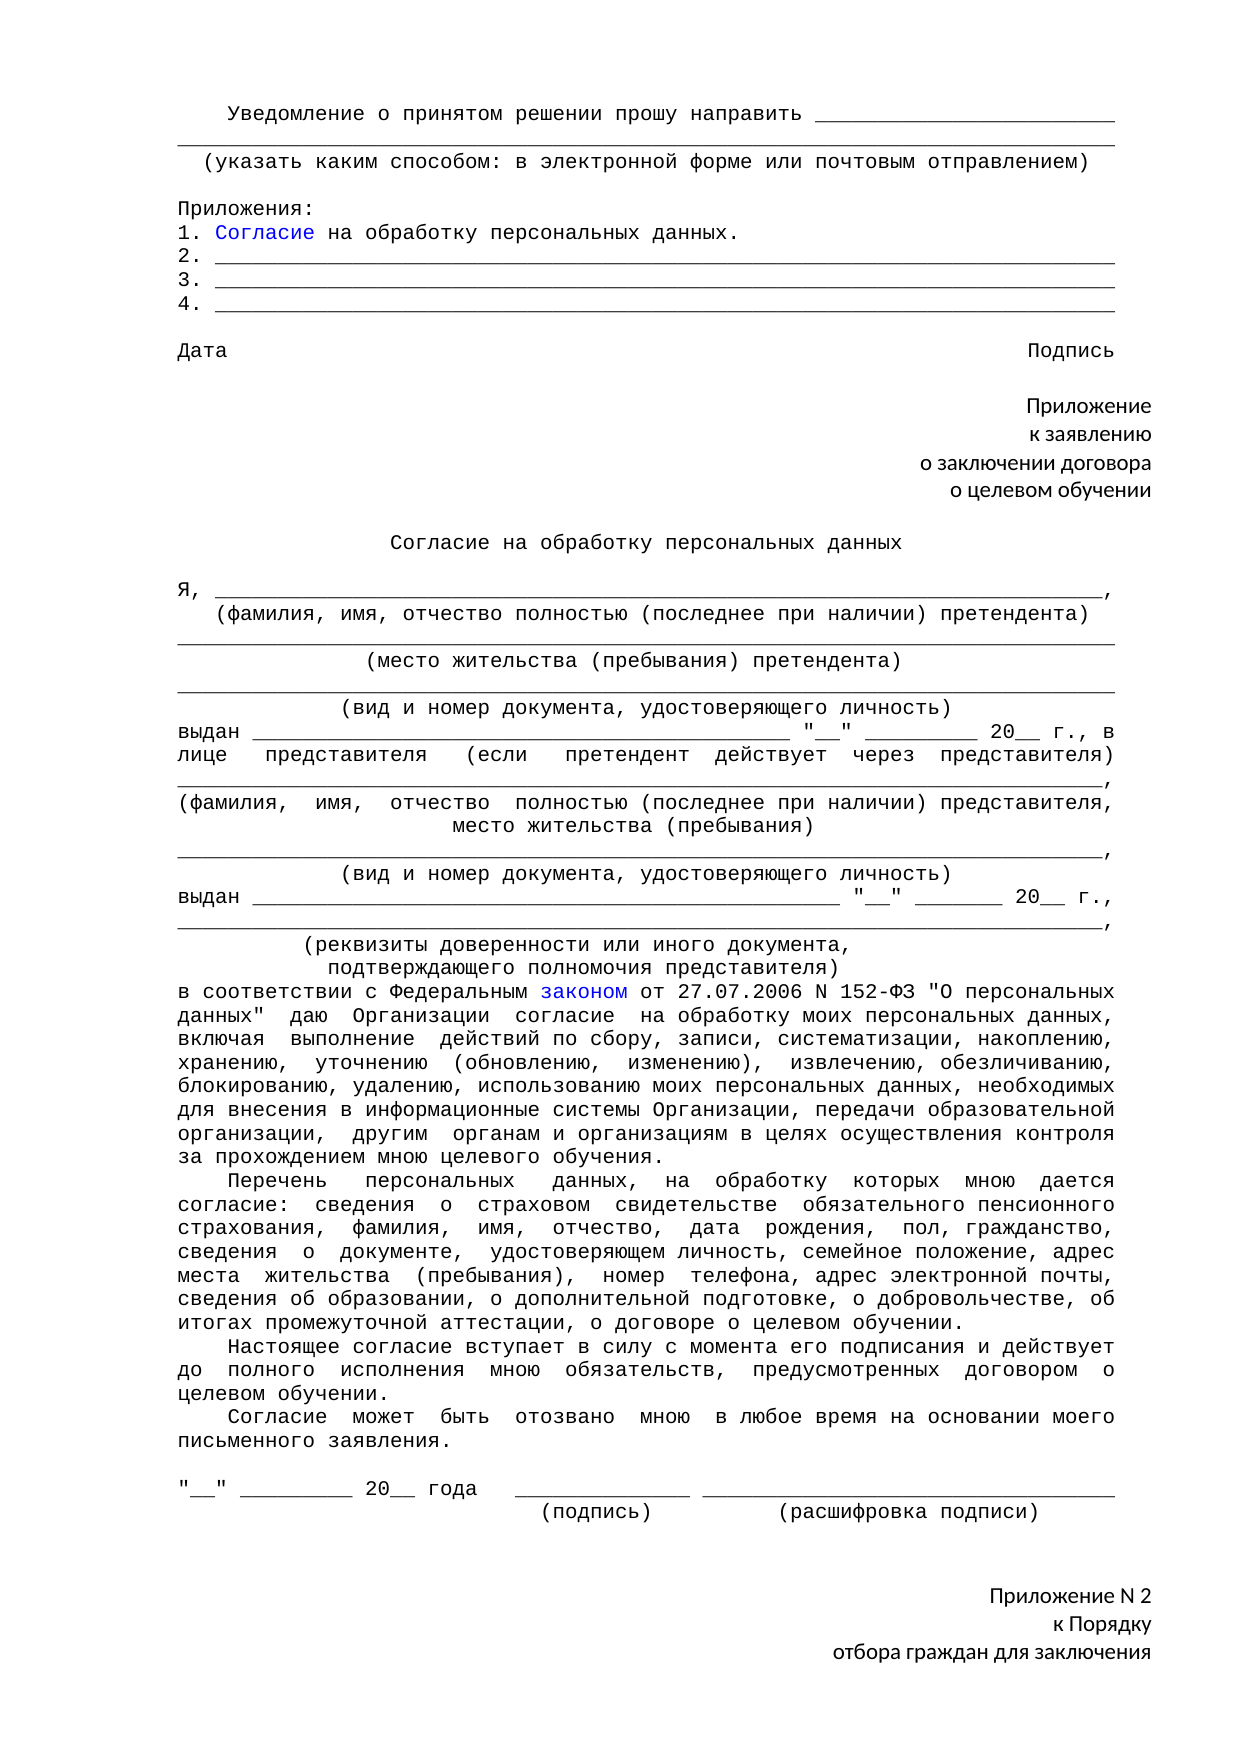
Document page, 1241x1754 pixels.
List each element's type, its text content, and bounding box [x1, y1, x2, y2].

text 3. ________________________________________________________________________ [177, 269, 1152, 293]
text итогах промежуточной аттестации, о договоре о целевом обучении. [177, 1312, 1152, 1336]
text Приложение N 2 [177, 1581, 1152, 1609]
text Согласие на обработку персональных данных [177, 532, 1152, 555]
text 4. ________________________________________________________________________ [177, 293, 1152, 316]
text (указать каким способом: в электронной форме или почтовым отправлением) [177, 151, 1152, 174]
text о целевом обучении [177, 476, 1152, 504]
text подтверждающего полномочия представителя) [177, 957, 1152, 981]
text 1. Согласие на обработку персональных данных. [177, 222, 1152, 245]
text выдан ___________________________________________ "__" _________ 20__ г., в [177, 721, 1152, 744]
text к заявлению [177, 419, 1152, 448]
text Я, _______________________________________________________________________, [177, 579, 1152, 603]
text (реквизиты доверенности или иного документа, [177, 934, 1152, 957]
text (фамилия, имя, отчество полностью (последнее при наличии) представителя, [177, 792, 1152, 815]
text Уведомление о принятом решении прошу направить ________________________ [177, 103, 1152, 127]
text сведения об образовании, о дополнительной подготовке, о добровольчестве, об [177, 1288, 1152, 1312]
text Приложение [177, 392, 1152, 419]
text организации, другим органам и организациям в целях осуществления контроля [177, 1123, 1152, 1146]
text Перечень персональных данных, на обработку которых мною дается [177, 1170, 1152, 1194]
text лице представителя (если претендент действует через представителя) [177, 744, 1152, 768]
text в соответствии с Федеральным законом от 27.07.2006 N 152-ФЗ "О персональных [177, 981, 1152, 1004]
text целевом обучении. [177, 1383, 1152, 1407]
text места жительства (пребывания), номер телефона, адрес электронной почты, [177, 1265, 1152, 1288]
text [177, 127, 1152, 151]
text для внесения в информационные системы Организации, передачи образовательной [177, 1099, 1152, 1123]
text Приложения: [177, 198, 1152, 222]
text (вид и номер документа, удостоверяющего личность) [177, 863, 1152, 886]
text (подпись) (расшифровка подписи) [177, 1501, 1152, 1525]
text отбора граждан для заключения [177, 1637, 1152, 1665]
text блокированию, удалению, использованию моих персональных данных, необходимых [177, 1076, 1152, 1099]
text письменного заявления. [177, 1430, 1152, 1454]
text о заключении договора [177, 448, 1152, 476]
text ___________________________________________________________________________ [177, 626, 1152, 650]
text страхования, фамилия, имя, отчество, дата рождения, пол, гражданство, [177, 1217, 1152, 1241]
text Согласие может быть отозвано мною в любое время на основании моего [177, 1407, 1152, 1430]
text выдан _______________________________________________ "__" _______ 20__ г., [177, 886, 1152, 910]
text место жительства (пребывания) [177, 815, 1152, 839]
text согласие: сведения о страховом свидетельстве обязательного пенсионного [177, 1194, 1152, 1217]
text (вид и номер документа, удостоверяющего личность) [177, 697, 1152, 721]
text __________________________________________________________________________, [177, 839, 1152, 863]
text __________________________________________________________________________, [177, 910, 1152, 934]
text (фамилия, имя, отчество полностью (последнее при наличии) претендента) [177, 603, 1152, 626]
text до полного исполнения мною обязательств, предусмотренных договором о [177, 1359, 1152, 1383]
text за прохождением мною целевого обучения. [177, 1146, 1152, 1170]
text к Порядку [177, 1609, 1152, 1637]
text хранению, уточнению (обновлению, изменению), извлечению, обезличиванию, [177, 1052, 1152, 1076]
text Настоящее согласие вступает в силу с момента его подписания и действует [177, 1336, 1152, 1359]
text 2. ________________________________________________________________________ [177, 245, 1152, 269]
text ___________________________________________________________________________ [177, 673, 1152, 697]
text "__" _________ 20__ года ______________ _________________________________ [177, 1477, 1152, 1501]
text включая выполнение действий по сбору, записи, систематизации, накоплению, [177, 1028, 1152, 1052]
text (место жительства (пребывания) претендента) [177, 650, 1152, 673]
text сведения о документе, удостоверяющем личность, семейное положение, адрес [177, 1241, 1152, 1265]
text __________________________________________________________________________, [177, 768, 1152, 792]
text данных" даю Организации согласие на обработку моих персональных данных, [177, 1004, 1152, 1028]
text Дата Подпись [177, 340, 1152, 363]
